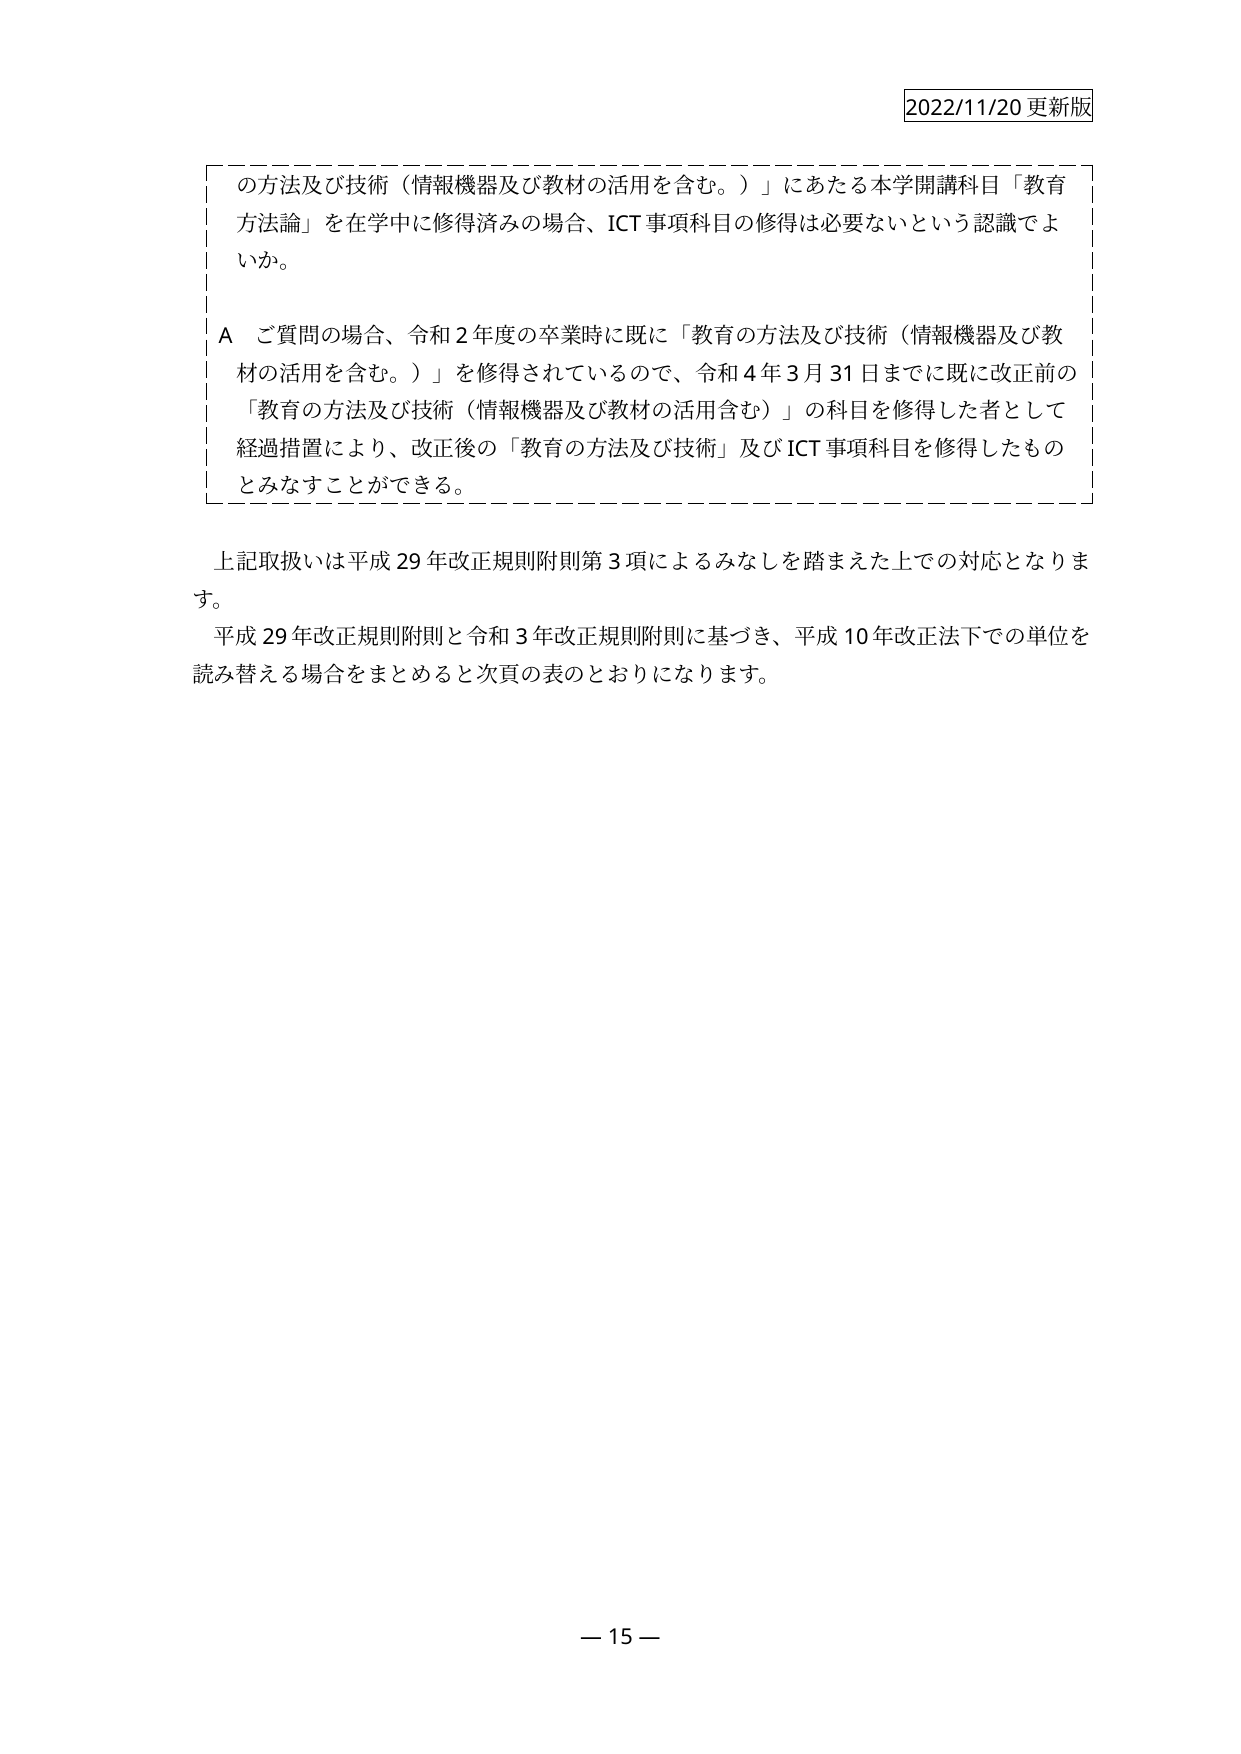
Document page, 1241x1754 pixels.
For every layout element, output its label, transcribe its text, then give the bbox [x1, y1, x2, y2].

text 平成29年改正規則附則と令和3年改正規則附則に基づき、平成10年改正法下での単位を読み替える場合をまとめると次頁の表のとおりになります。 [192, 617, 1092, 692]
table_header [207, 165, 1092, 503]
text 上記取扱いは平成29年改正規則附則第3項によるみなしを踏まえた上での対応となります。 [192, 542, 1092, 617]
